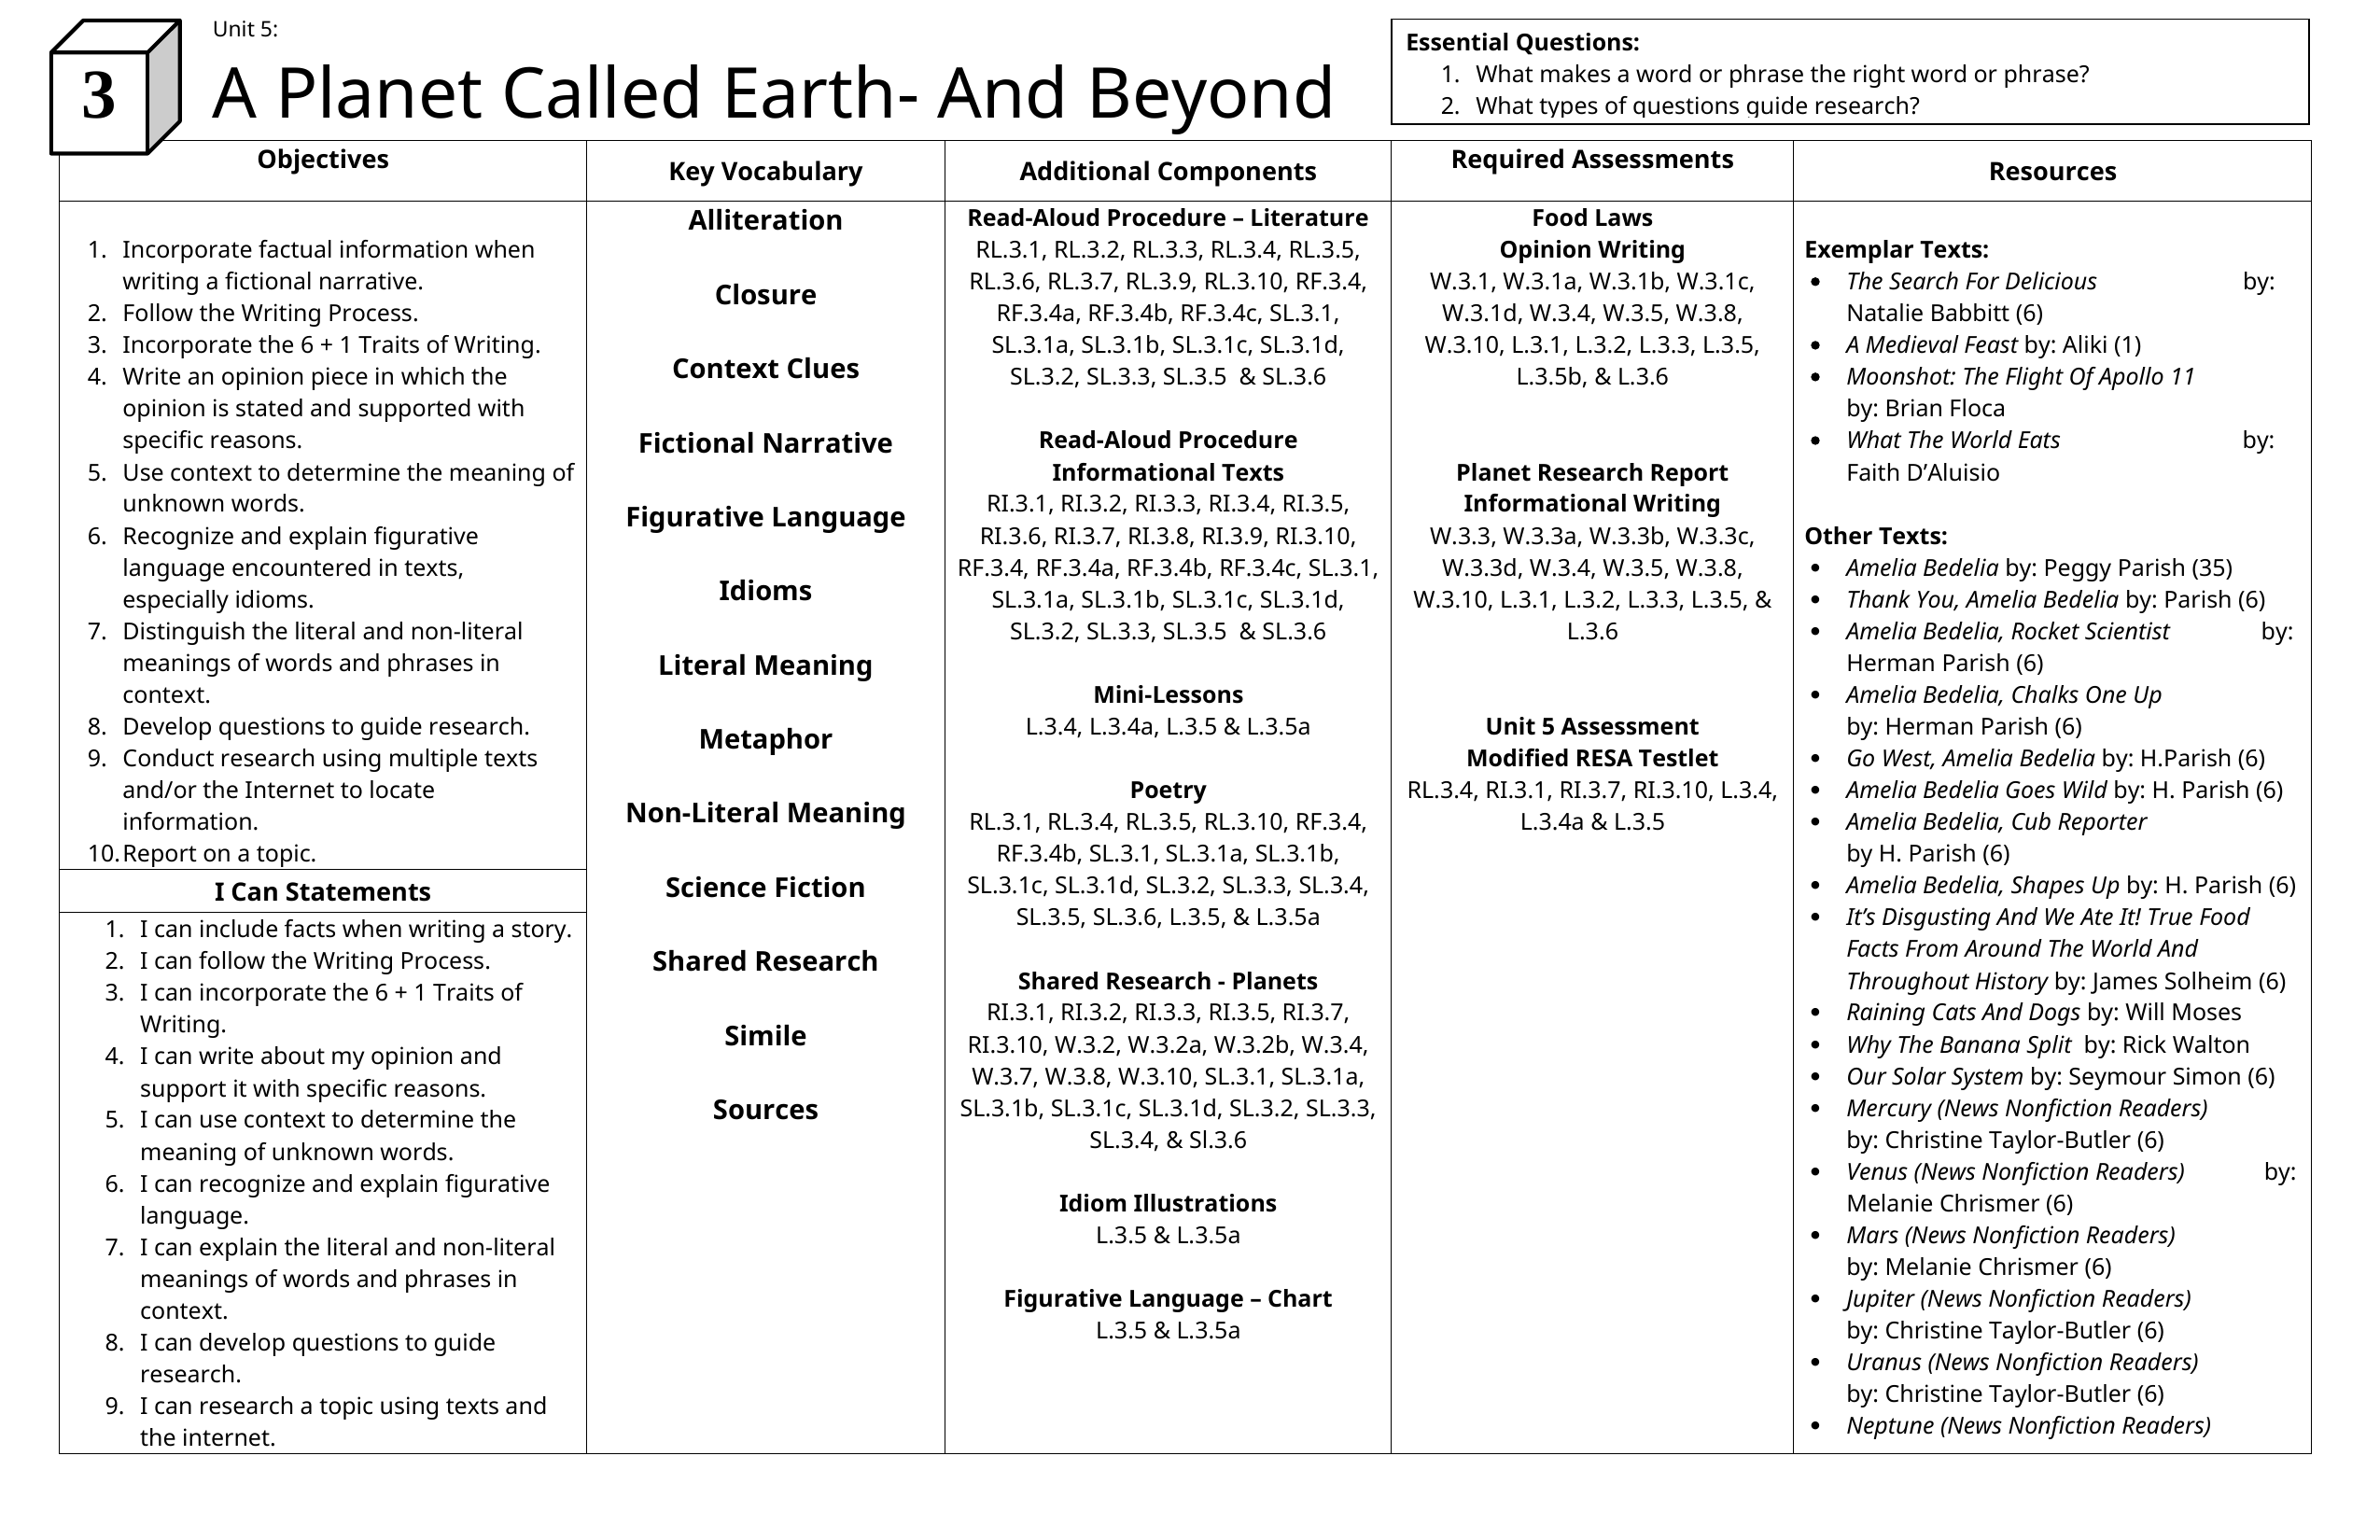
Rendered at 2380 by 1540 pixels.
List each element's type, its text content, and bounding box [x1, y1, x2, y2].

table_cell Exemplar Texts: The Search For Delicious by: Natalie Babbitt (6) A Medieval Feast by: Aliki (1) Moonshot: The Flight Of Apollo 11 by: Brian Floca What The World Eats by: Faith D’Aluisio Other Texts: Amelia Bedelia by: Peggy Parish (35) Thank You, Amelia Bedelia by: Parish (6) Amelia Bedelia, Rocket Scientist by: Herman Parish (6) Amelia Bedelia, Chalks One Up by: Herman Parish (6) Go West, Amelia Bedelia by: H.Parish (6) Amelia Bedelia Goes Wild by: H. Parish (6) Amelia Bedelia, Cub Reporter by H. Parish (6) Amelia Bedelia, Shapes Up by: H. Parish (6) It’s Disgusting And We Ate It! True Food Facts From Around The World And Throughout History by: James Solheim (6) Raining Cats And Dogs by: Will Moses Why The Banana Split by: Rick Walton Our Solar System by: Seymour Simon (6) Mercury (News Nonfiction Readers) by: Christine Taylor-Butler (6) Venus (News Nonfiction Readers) by: Melanie Chrismer (6) Mars (News Nonfiction Readers) by: Melanie Chrismer (6) Jupiter (News Nonfiction Readers) by: Christine Taylor-Butler (6) Uranus (News Nonfiction Readers) by: Christine Taylor-Butler (6) Neptune (News Nonfiction Readers) by: Melanie Chrisner (6) Saturn (A True Book: Space) by: Larry Dane Brimner (6) Earth (A True Book: Space) by: Larry Dane Brimner (6) [1794, 202, 2311, 1453]
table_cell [60, 913, 586, 1453]
table_cell Food Laws Opinion Writing W.3.1, W.3.1a, W.3.1b, W.3.1c, W.3.1d, W.3.4, W.3.5, W.3.8, W.3.10, L.3.1, L.3.2, L.3.3, L.3.5, L.3.5b, & L.3.6 Planet Research Report Informational Writing W.3.3, W.3.3a, W.3.3b, W.3.3c, W.3.3d, W.3.4, W.3.5, W.3.8, W.3.10, L.3.1, L.3.2, L.3.3, L.3.5, & L.3.6 Unit 5 Assessment Modified RESA Testlet RL.3.4, RI.3.1, RI.3.7, RI.3.10, L.3.4, L.3.4a & L.3.5 [1392, 202, 1793, 1453]
table_header Additional Components [945, 141, 1391, 200]
table_header Resources [1794, 141, 2311, 200]
table_header Key Vocabulary [587, 141, 945, 200]
table_cell Alliteration Closure Context Clues Fictional Narrative Figurative Language Idioms Literal Meaning Metaphor Non-Literal Meaning Science Fiction Shared Research Simile Sources [587, 202, 945, 1453]
table_header Required Assessments [1392, 141, 1793, 200]
table_cell Incorporate factual information when writing a fictional narrative. Follow the Writing Process. Incorporate the 6 + 1 Traits of Writing. Write an opinion piece in which the opinion is stated and supported with specific reasons. Use context to determine the meaning of unknown words. Recognize and explain figurative language encountered in texts, especially idioms. Distinguish the literal and non-literal meanings of words and phrases in context. Develop questions to guide research. Conduct research using multiple texts and/or the Internet to locate information. Report on a topic. [60, 202, 586, 869]
table_cell I Can Statements [60, 870, 586, 912]
table_cell Read-Aloud Procedure – Literature RL.3.1, RL.3.2, RL.3.3, RL.3.4, RL.3.5, RL.3.6, RL.3.7, RL.3.9, RL.3.10, RF.3.4, RF.3.4a, RF.3.4b, RF.3.4c, SL.3.1, SL.3.1a, SL.3.1b, SL.3.1c, SL.3.1d, SL.3.2, SL.3.3, SL.3.5 & SL.3.6 Read-Aloud Procedure Informational Texts RI.3.1, RI.3.2, RI.3.3, RI.3.4, RI.3.5, RI.3.6, RI.3.7, RI.3.8, RI.3.9, RI.3.10, RF.3.4, RF.3.4a, RF.3.4b, RF.3.4c, SL.3.1, SL.3.1a, SL.3.1b, SL.3.1c, SL.3.1d, SL.3.2, SL.3.3, SL.3.5 & SL.3.6 Mini-Lessons L.3.4, L.3.4a, L.3.5 & L.3.5a Poetry RL.3.1, RL.3.4, RL.3.5, RL.3.10, RF.3.4, RF.3.4b, SL.3.1, SL.3.1a, SL.3.1b, SL.3.1c, SL.3.1d, SL.3.2, SL.3.3, SL.3.4, SL.3.5, SL.3.6, L.3.5, & L.3.5a Shared Research - Planets RI.3.1, RI.3.2, RI.3.3, RI.3.5, RI.3.7, RI.3.10, W.3.2, W.3.2a, W.3.2b, W.3.4, W.3.7, W.3.8, W.3.10, SL.3.1, SL.3.1a, SL.3.1b, SL.3.1c, SL.3.1d, SL.3.2, SL.3.3, SL.3.4, & Sl.3.6 Idiom Illustrations L.3.5 & L.3.5a Figurative Language – Chart L.3.5 & L.3.5a [945, 202, 1391, 1453]
table_header Objectives [60, 141, 586, 200]
